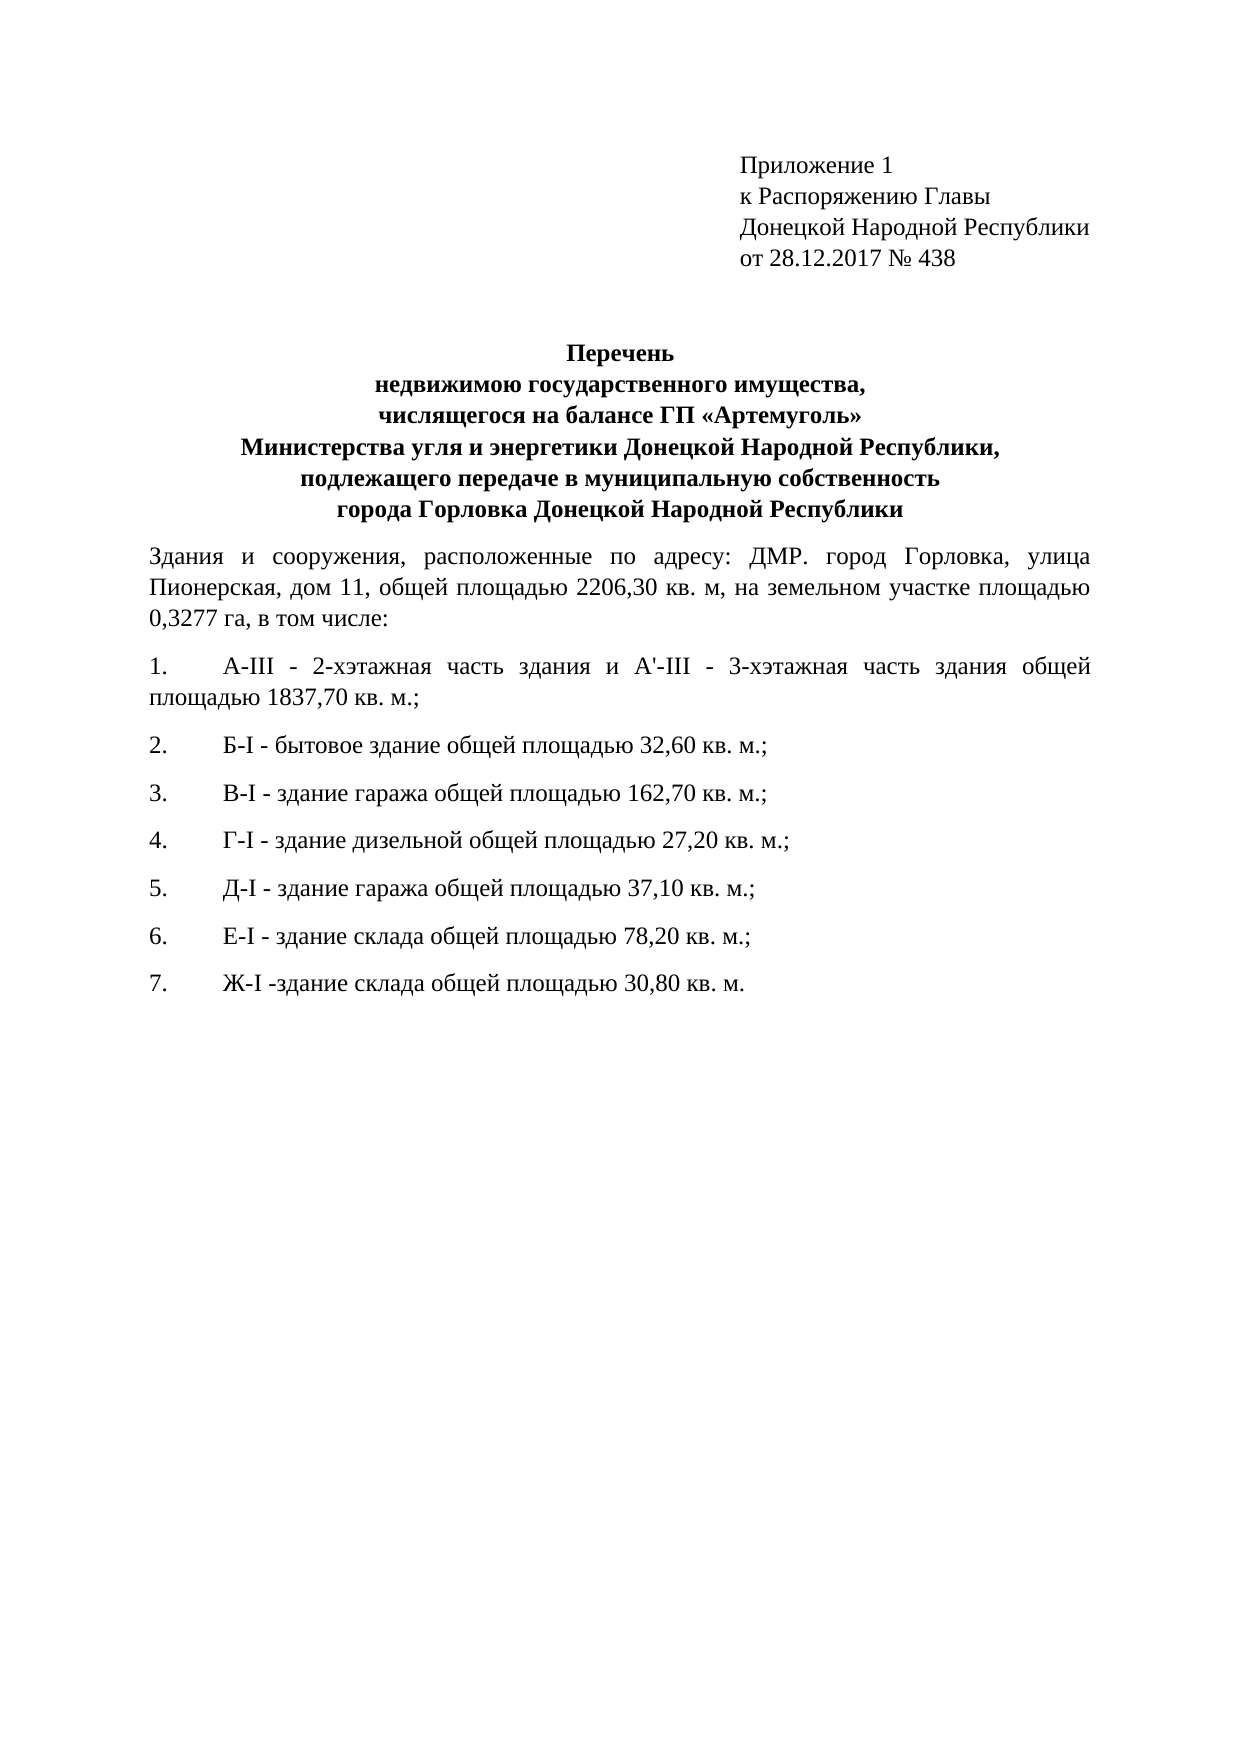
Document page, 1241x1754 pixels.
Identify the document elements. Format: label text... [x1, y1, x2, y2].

text 5. Д-I - здание гаража общей площадью 37,10 кв. м.; [149, 873, 1091, 902]
text 2. Б-I - бытовое здание общей площадью 32,60 кв. м.; [149, 730, 1091, 759]
text 4. Г-I - здание дизельной общей площадью 27,20 кв. м.; [149, 825, 1091, 854]
text 6. Е-I - здание склада общей площадью 78,20 кв. м.; [149, 921, 1091, 949]
text Перечень недвижимою государственного имущества, числящегося на балансе ГП «Артемуголь» Министерства угля и энергетики Донецкой Народной Республики, подлежащего передаче в муниципальную собственность города Горловка Донецкой Народной Республики [149, 338, 1091, 522]
text Здания и сооружения, расположенные по адресу: ДМР. город Горловка, улица Пионерская, дом 11, общей площадью 2206,30 кв. м, на земельном участке площадью 0,3277 га, в том числе: [149, 541, 1091, 632]
text Приложение 1 к Распоряжению Главы Донецкой Народной Республики от 28.12.2017 № 438 [739, 150, 1091, 272]
text 3. В-I - здание гаража общей площадью 162,70 кв. м.; [149, 778, 1091, 806]
text 1. А-III - 2-хэтажная часть здания и А'-III - 3-хэтажная часть здания общей площадью 1837,70 кв. м.; [149, 651, 1091, 711]
text 7. Ж-I -здание склада общей площадью 30,80 кв. м. [149, 968, 1091, 997]
